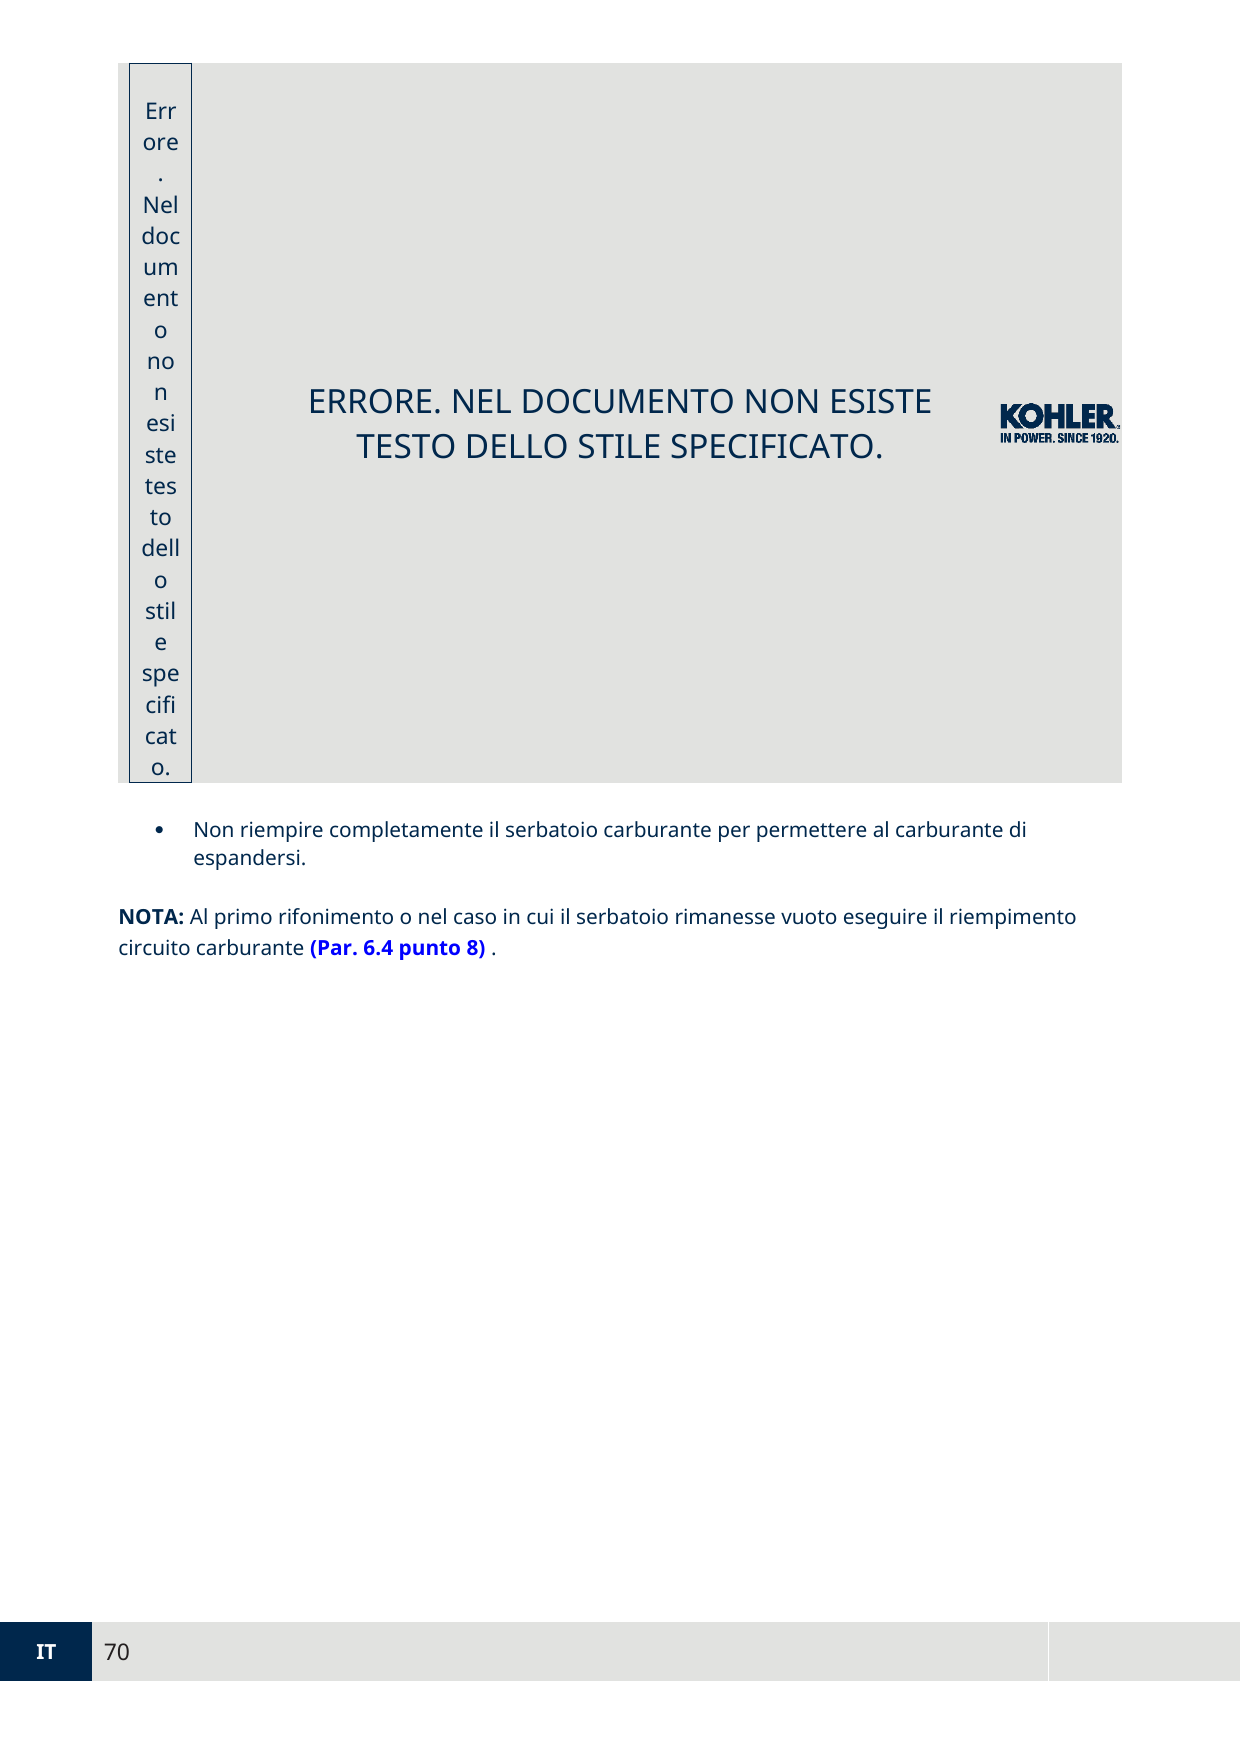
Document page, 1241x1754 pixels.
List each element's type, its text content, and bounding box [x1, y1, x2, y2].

list Non riempire completamente il serbatoio carburante per permettere al carburante di espandersi. [156, 815, 1122, 872]
picture [1000, 403, 1121, 443]
text NOTA: Al primo rifonimento o nel caso in cui il serbatoio rimanesse vuoto eseguire il riempimento circuito carburante (Par. 6.4 punto 8) . [118, 872, 1122, 962]
